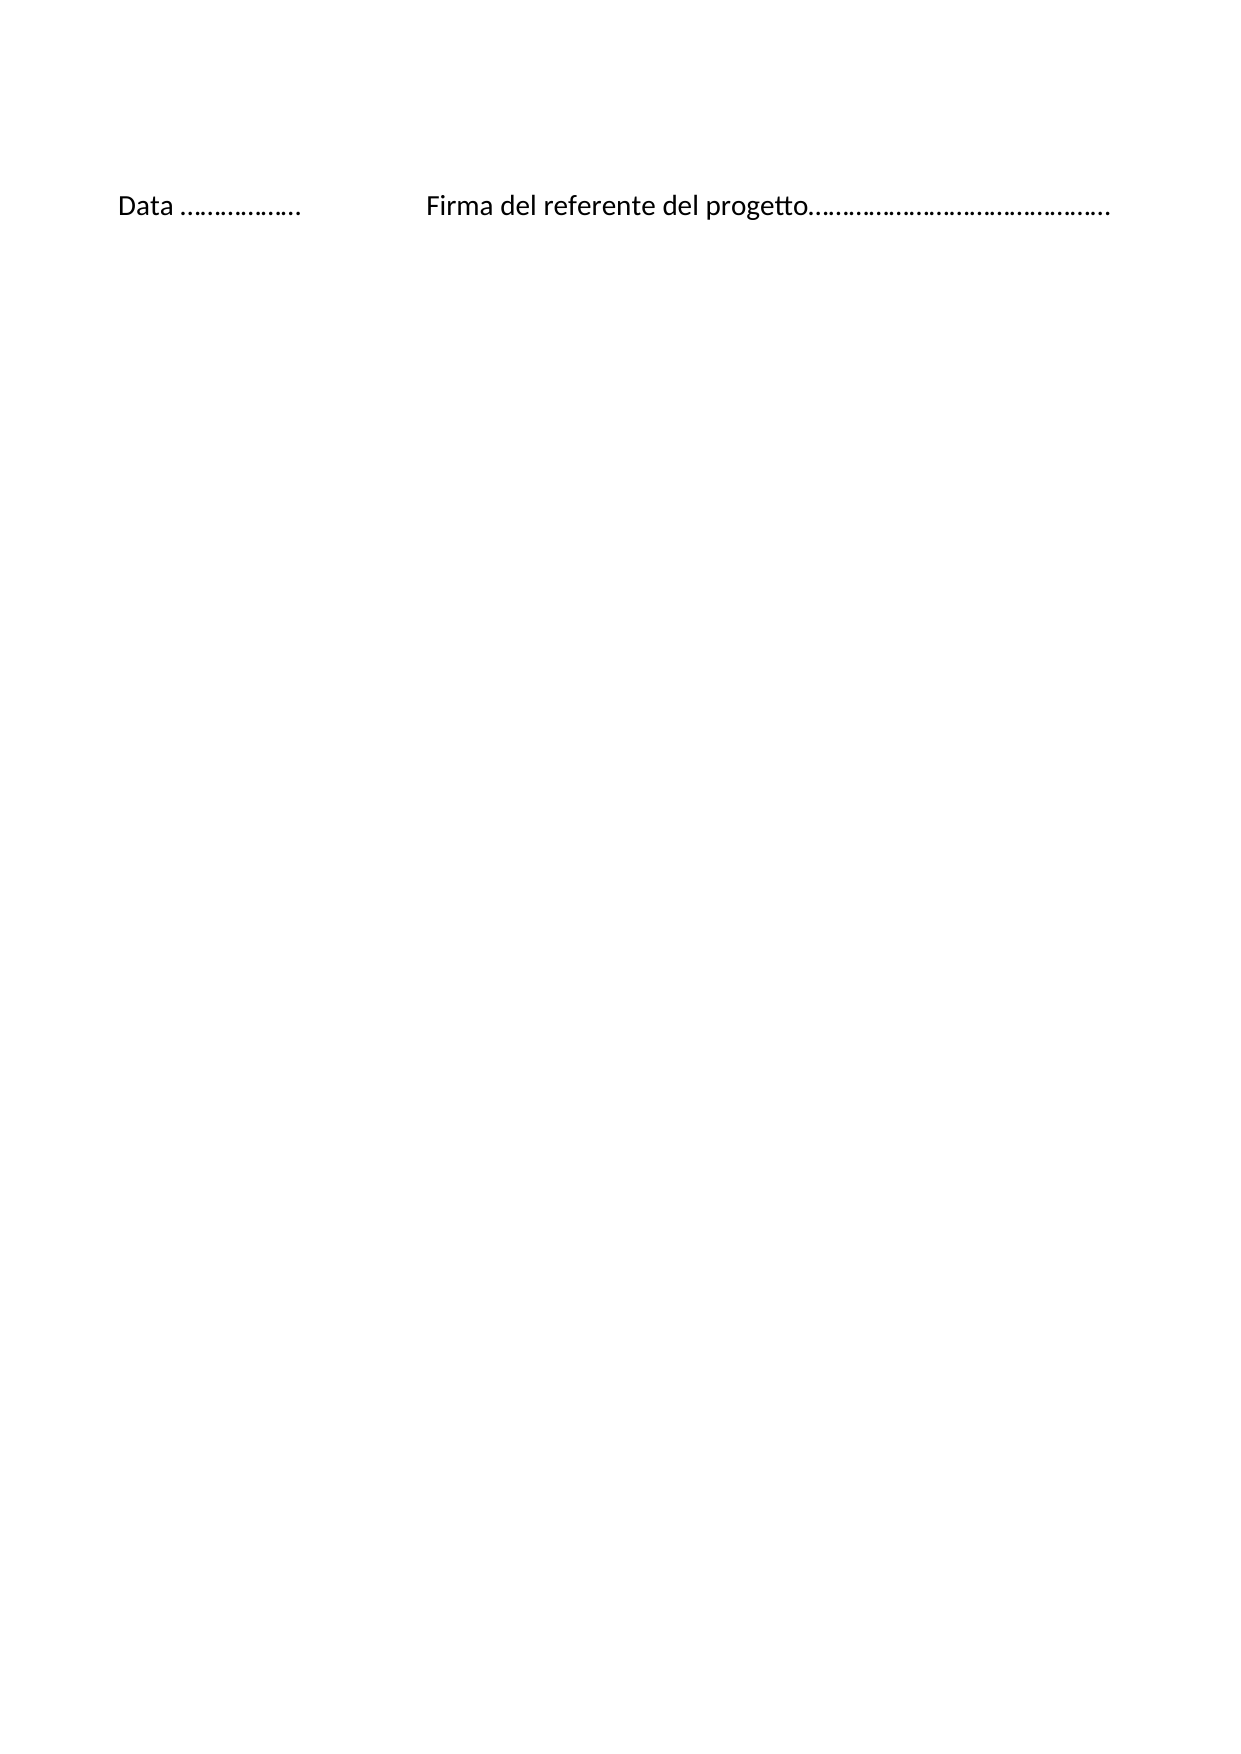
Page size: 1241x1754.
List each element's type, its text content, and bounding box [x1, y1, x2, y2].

text Data ……………… Firma del referente del progetto……………………………………… [118, 187, 1178, 222]
